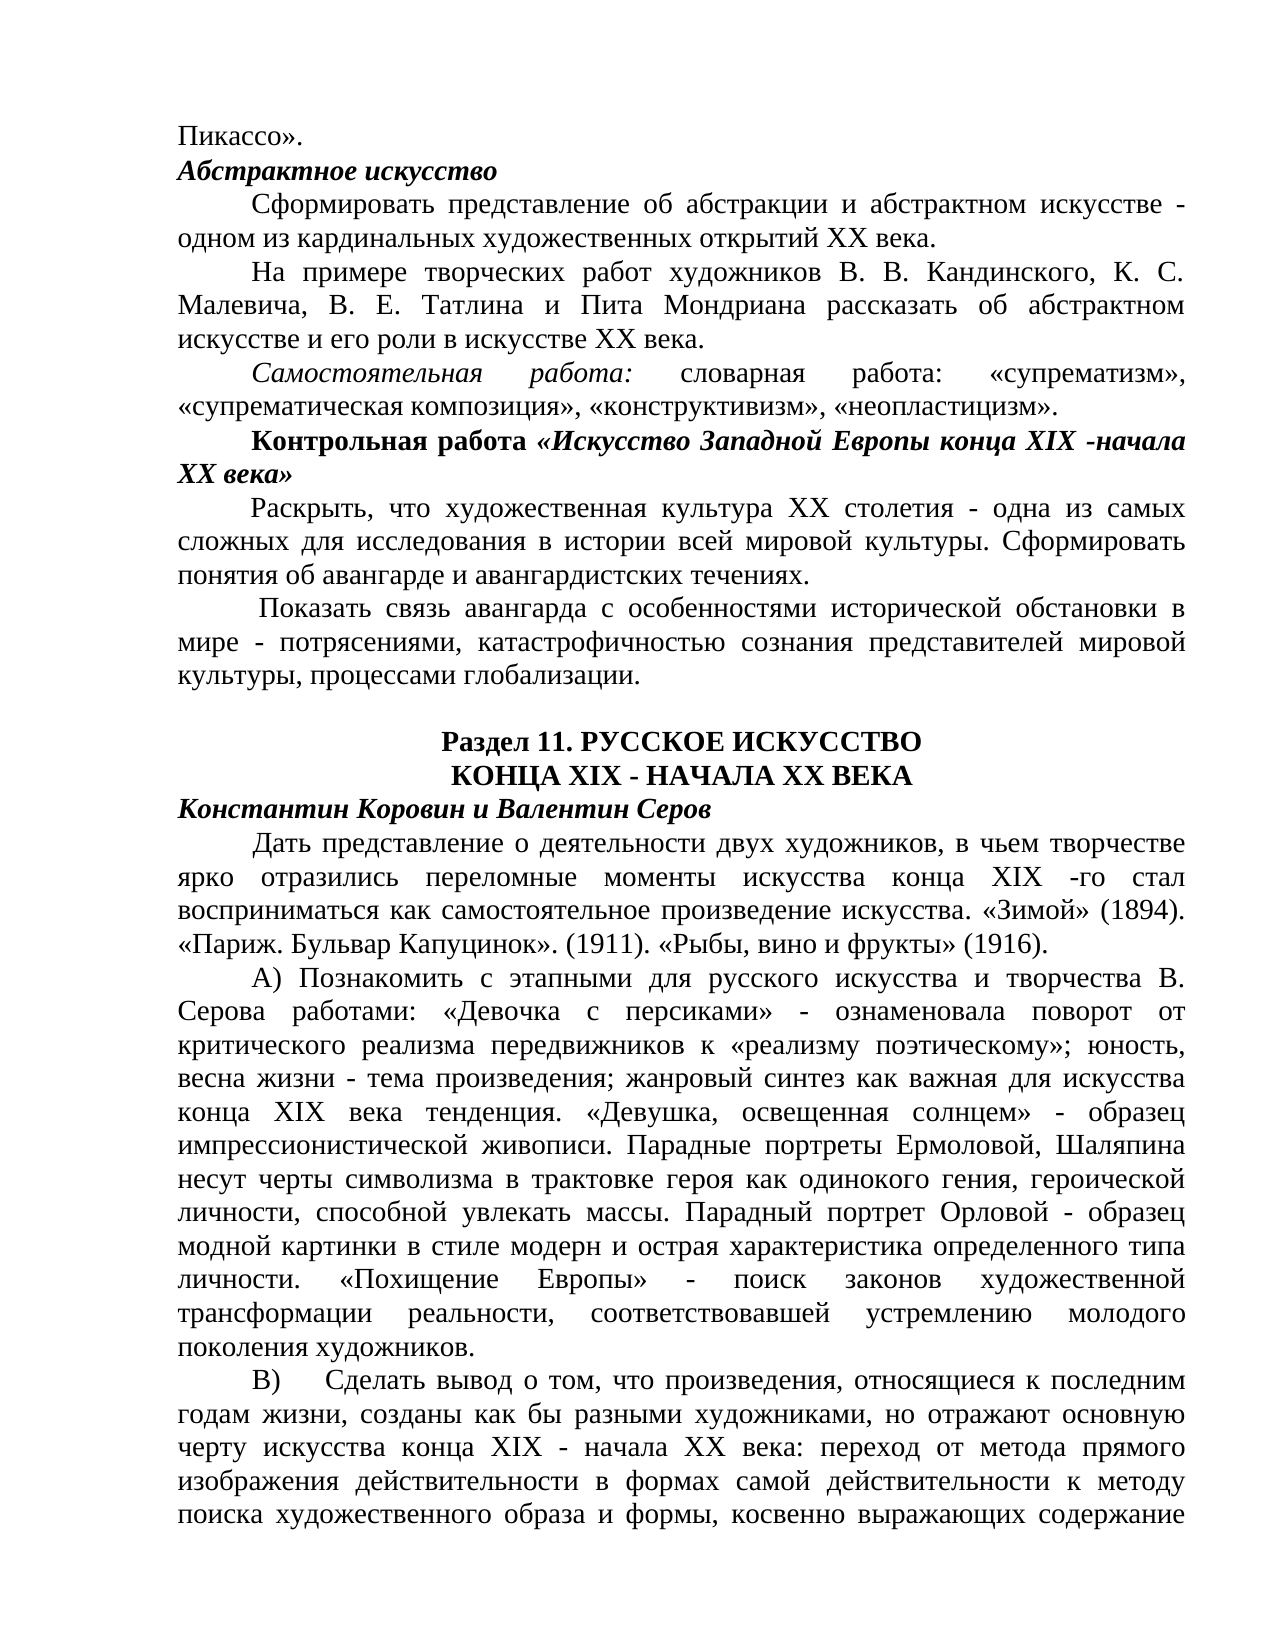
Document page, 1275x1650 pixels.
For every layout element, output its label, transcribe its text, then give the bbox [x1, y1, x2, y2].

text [177, 1362, 1186, 1530]
text Контрольная работа «Искусство Западной Европы конца XIX -начала XX века» [177, 423, 1186, 490]
text Самостоятельная работа: словарная работа: «супрематизм», «супрематическая композиция», «конструктивизм», «неопластицизм». [177, 355, 1186, 422]
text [177, 118, 1185, 152]
text КОНЦА XIX - НАЧАЛА XX ВЕКА [177, 758, 1186, 792]
text Константин Коровин и Валентин Серов [177, 792, 1186, 825]
text Показать связь авангарда с особенностями исторической обстановки в мире - потрясениями, катастрофичностью сознания представителей мировой культуры, процессами глобализации. [177, 590, 1186, 691]
list Познакомить с этапными для русского искусства и творчества В. Серова работами: «Девочка с персиками» - ознаменовала поворот от критического реализма передвижников к «реализму поэтическому»; юность, весна жизни - тема произведения; жанровый синтез как важная для искусства конца XIX века тенденция. «Девушка, освещенная солнцем» - образец импрессионистической живописи. Парадные портреты Ермоловой, Шаляпина несут черты символизма в трактовке героя как одинокого гения, героической личности, способной увлекать массы. Парадный портрет Орловой - образец модной картинки в стиле модерн и острая характеристика определенного типа личности. «Похищение Европы» - поиск законов художественной трансформации реальности, соответствовавшей устремлению молодого поколения художников. [177, 960, 1186, 1362]
text Дать представление о деятельности двух художников, в чьем творчестве ярко отразились переломные моменты искусства конца XIX -го стал восприниматься как самостоятельное произведение искусства. «Зимой» (1894). «Париж. Бульвар Капуцинок». (1911). «Рыбы, вино и фрукты» (1916). [177, 825, 1186, 959]
text Раздел 11. РУССКОЕ ИСКУССТВО [177, 724, 1186, 758]
text Абстрактное искусство [177, 153, 1186, 186]
text Раскрыть, что художественная культура XX столетия - одна из самых сложных для исследования в истории всей мировой культуры. Сформировать понятия об авангарде и авангардистских течениях. [177, 490, 1186, 590]
text Сформировать представление об абстракции и абстрактном искусстве -одном из кардинальных художественных открытий ХХ века. [177, 186, 1186, 253]
text На примере творческих работ художников В. В. Кандинского, К. С. Малевича, В. Е. Татлина и Пита Мондриана рассказать об абстрактном искусстве и его роли в искусстве ХХ века. [177, 254, 1185, 354]
